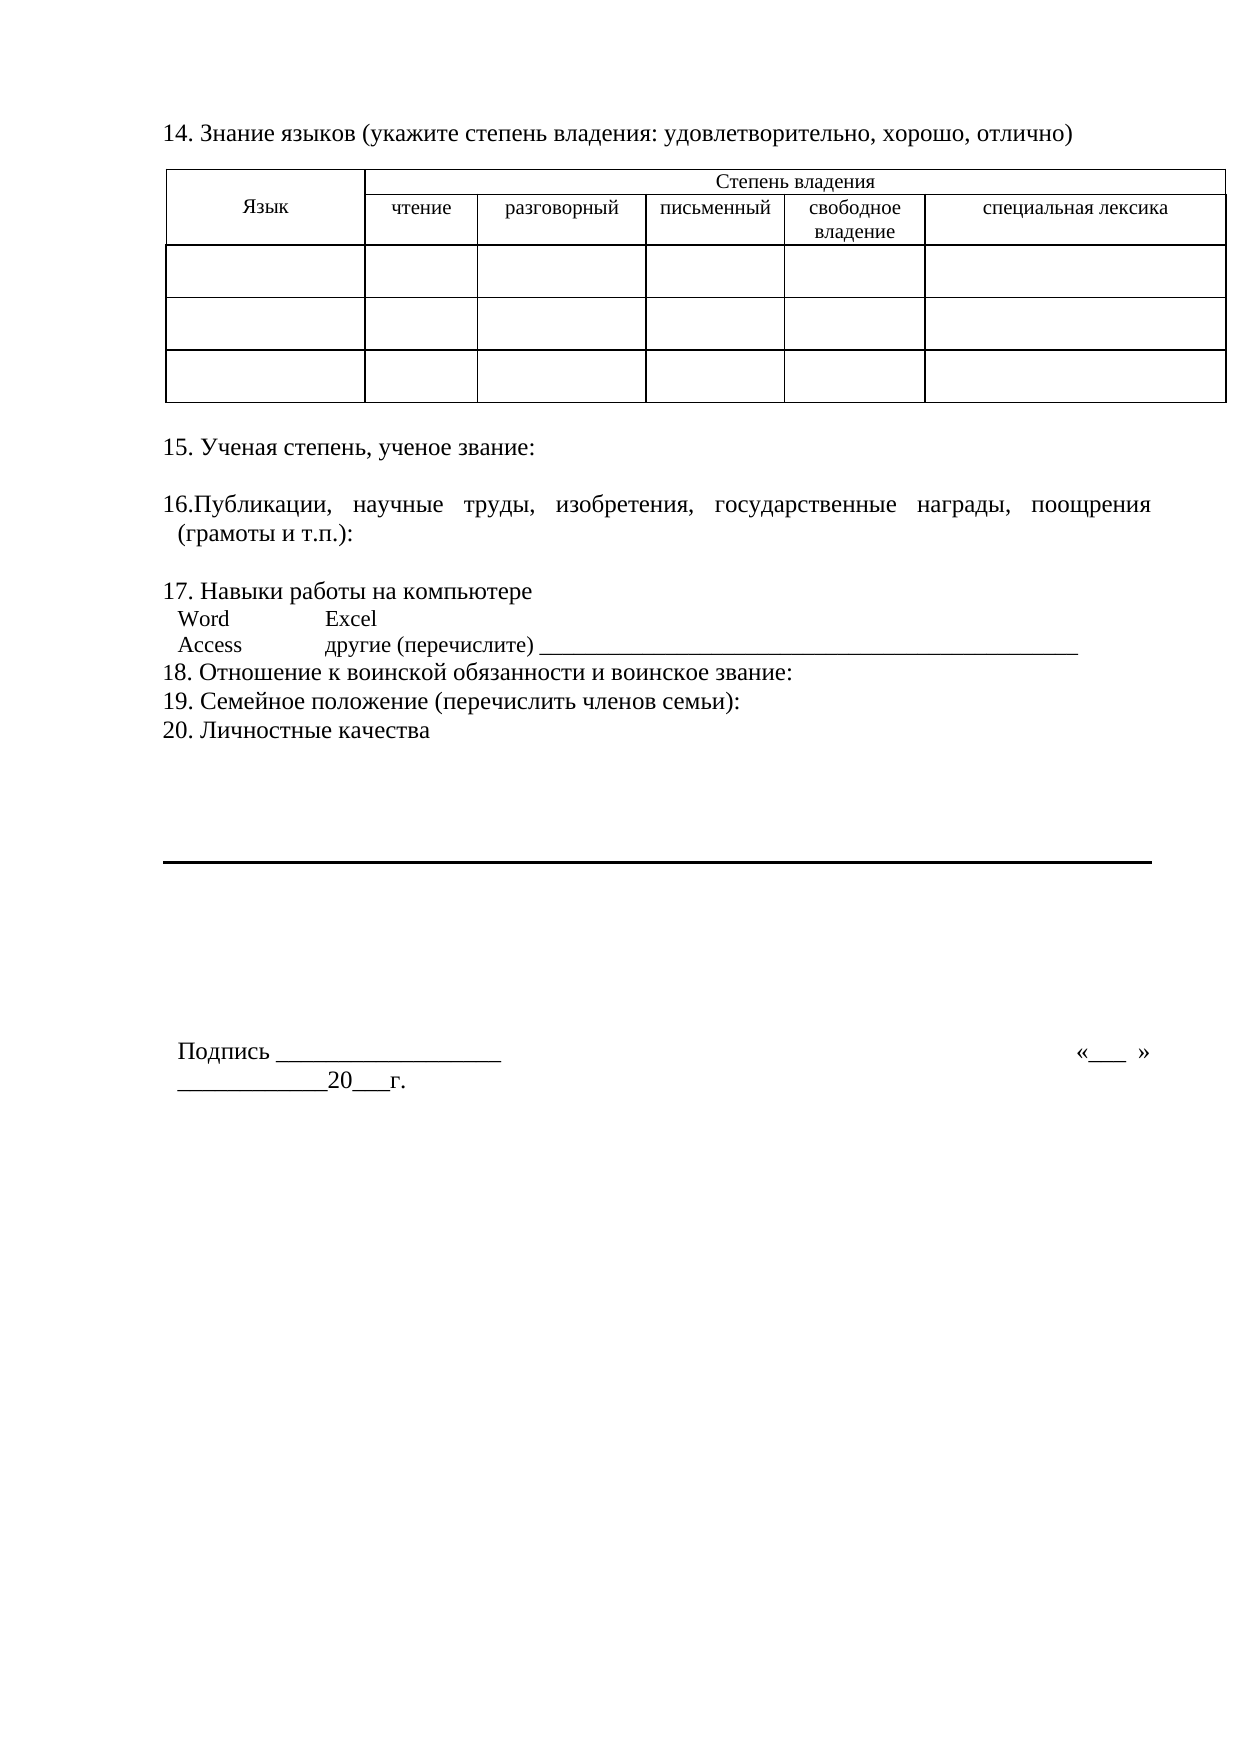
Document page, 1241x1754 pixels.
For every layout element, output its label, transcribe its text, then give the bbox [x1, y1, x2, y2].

table_cell [478, 351, 645, 402]
table_cell [647, 351, 784, 402]
text 20. Личностные качества [162, 715, 1152, 743]
text Access другие (перечислите) _______________________________________________ [177, 631, 1152, 657]
table_cell [167, 246, 364, 297]
table_cell [478, 246, 645, 297]
table_cell [647, 246, 784, 297]
table_cell [785, 351, 924, 402]
table_cell [785, 298, 924, 349]
text 17. Навыки работы на компьютере [162, 576, 1152, 604]
table_cell [366, 298, 477, 349]
table_cell специальная лексика [926, 195, 1225, 244]
table_cell [167, 351, 364, 402]
table_header Язык [167, 170, 364, 244]
table_cell свободное владение [785, 195, 924, 244]
table_header Степень владения [366, 170, 1225, 193]
table_cell [366, 351, 477, 402]
text 18. Отношение к воинской обязанности и воинское звание: [162, 657, 1152, 686]
text 14. Знание языков (укажите степень владения: удовлетворительно, хорошо, отлично) [162, 118, 1152, 147]
table_cell [926, 351, 1225, 402]
text Word Excel [177, 604, 1152, 631]
table_cell [478, 298, 645, 349]
text 16.Публикации, научные труды, изобретения, государственные награды, поощрения (грамоты и т.п.): [162, 489, 1152, 547]
table_cell [926, 298, 1225, 349]
table_cell [785, 246, 924, 297]
table_cell [647, 298, 784, 349]
table_cell [167, 298, 364, 349]
text Подпись __________________ «___ » ____________20___г. [177, 1036, 1152, 1094]
table_cell [926, 246, 1225, 297]
text 19. Семейное положение (перечислить членов семьи): [162, 686, 1152, 715]
table_cell чтение [366, 195, 477, 244]
table_cell [366, 246, 477, 297]
table_cell письменный [647, 195, 784, 244]
text 15. Ученая степень, ученое звание: [162, 432, 1152, 461]
table_cell разговорный [478, 195, 645, 244]
